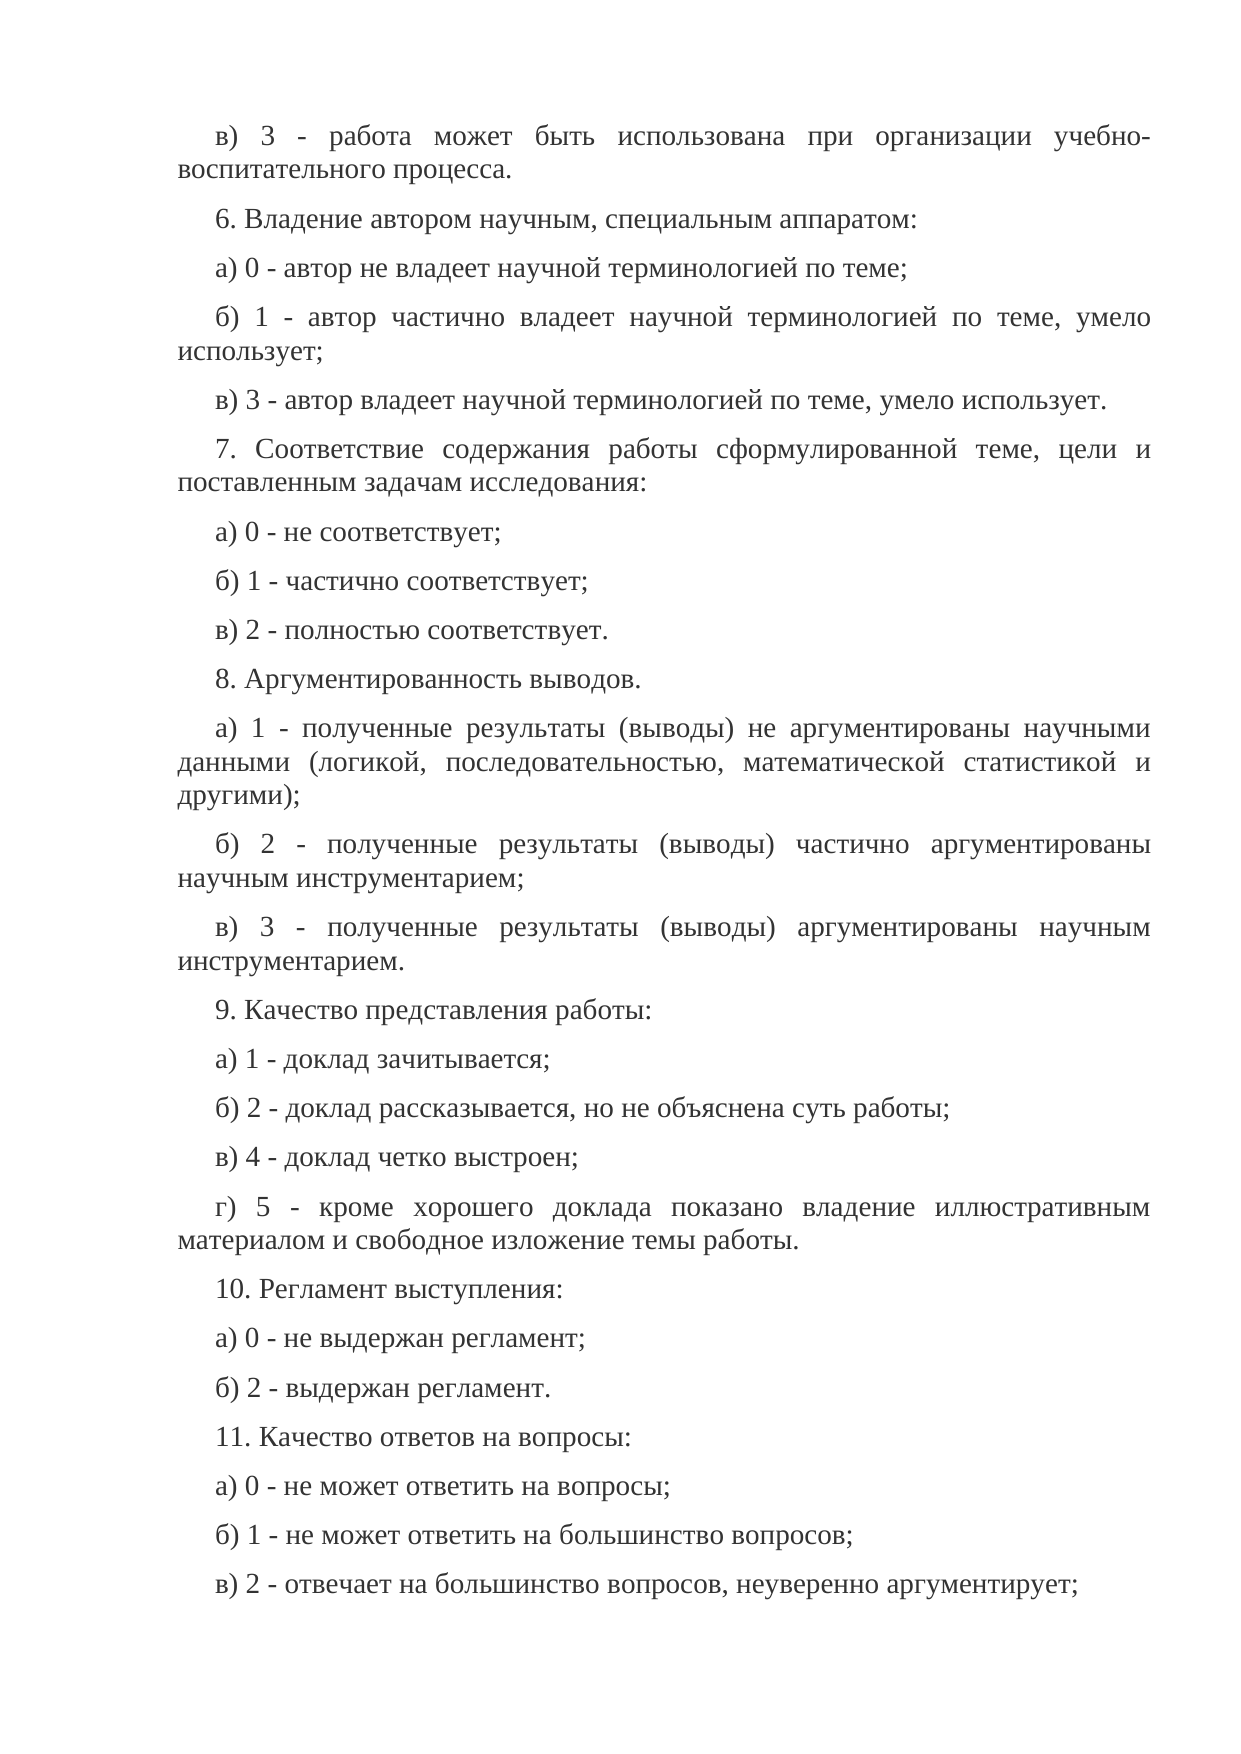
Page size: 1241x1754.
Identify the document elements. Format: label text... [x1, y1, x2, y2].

text в) 4 - доклад четко выстроен; [177, 1139, 1152, 1173]
text б) 1 - автор частично владеет научной терминологией по теме, умело использует; [177, 299, 1152, 366]
text г) 5 - кроме хорошего доклада показано владение иллюстративным материалом и свободное изложение темы работы. [177, 1189, 1152, 1256]
text б) 2 - полученные результаты (выводы) частично аргументированы научным инструментарием; [177, 827, 1152, 894]
text 10. Регламент выступления: [177, 1271, 1152, 1305]
text а) 0 - не соответствует; [177, 514, 1152, 547]
text а) 0 - автор не владеет научной терминологией по теме; [177, 250, 1152, 283]
text в) 3 - работа может быть использована при организации учебно-воспитательного процесса. [177, 118, 1152, 185]
text б) 1 - не может ответить на большинство вопросов; [177, 1517, 1152, 1551]
text 9. Качество представления работы: [177, 992, 1152, 1026]
text а) 0 - не может ответить на вопросы; [177, 1468, 1152, 1502]
text 11. Качество ответов на вопросы: [177, 1419, 1152, 1452]
text 7. Соответствие содержания работы сформулированной теме, цели и поставленным задачам исследования: [177, 431, 1152, 498]
text а) 1 - доклад зачитывается; [177, 1041, 1152, 1075]
text в) 3 - полученные результаты (выводы) аргументированы научным инструментарием. [177, 909, 1152, 976]
text а) 1 - полученные результаты (выводы) не аргументированы научными данными (логикой, последовательностью, математической статистикой и другими); [177, 710, 1152, 811]
text 8. Аргументированность выводов. [177, 661, 1152, 695]
text 6. Владение автором научным, специальным аппаратом: [177, 201, 1152, 234]
text а) 0 - не выдержан регламент; [177, 1321, 1152, 1354]
text б) 2 - выдержан регламент. [177, 1370, 1152, 1403]
text б) 1 - частично соответствует; [177, 563, 1152, 596]
text в) 2 - полностью соответствует. [177, 612, 1152, 646]
text в) 3 - автор владеет научной терминологией по теме, умело использует. [177, 382, 1152, 415]
text в) 2 - отвечает на большинство вопросов, неуверенно аргументирует; [177, 1566, 1152, 1600]
text б) 2 - доклад рассказывается, но не объяснена суть работы; [177, 1090, 1152, 1124]
